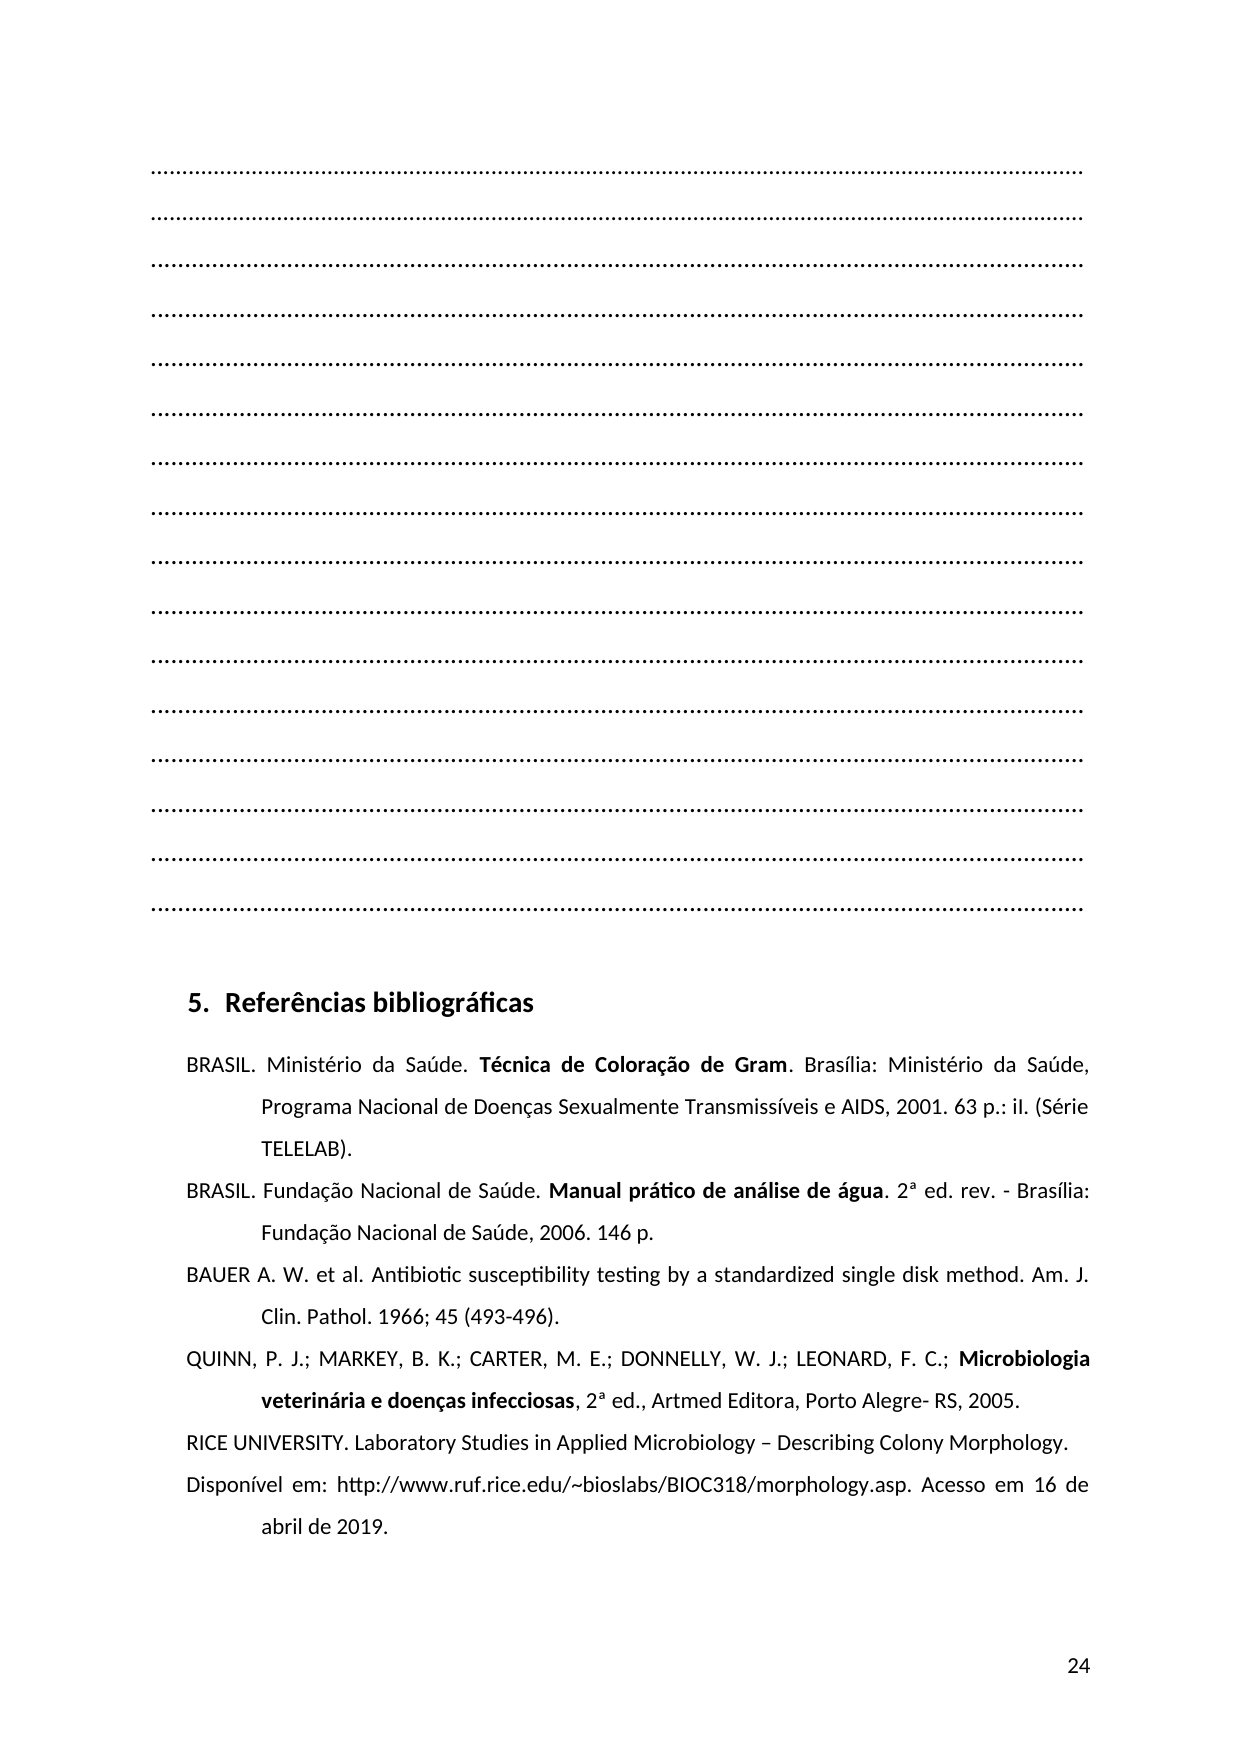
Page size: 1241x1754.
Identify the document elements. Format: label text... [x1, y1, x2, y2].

text ................................................................................................................................................................................................................................................................................................................................................................................................................................................................................................................................................................................................................................................................................................................................................................................................................................................................................................................................................................................................................................................................................................................................................................................................................................................................................................................................................................................................................................................................................................................................................................... [150, 241, 1090, 769]
text Disponível em: http://www.ruf.rice.edu/~bioslabs/BIOC318/morphology.asp. Acesso em 16 de abril de 2019. [186, 1470, 1090, 1540]
text QUINN, P. J.; MARKEY, B. K.; CARTER, M. E.; DONNELLY, W. J.; LEONARD, F. C.; Microbiologia veterinária e doenças infecciosas, 2ª ed., Artmed Editora, Porto Alegre- RS, 2005. [186, 1344, 1090, 1414]
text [150, 150, 1090, 226]
text BRASIL. Fundação Nacional de Saúde. Manual prático de análise de água. 2ª ed. rev. - Brasília: Fundação Nacional de Saúde, 2006. 146 p. [186, 1176, 1090, 1246]
text ........................................................................................................................................................................................................................................................................................................................................................................................................................... [150, 786, 1090, 918]
text BAUER A. W. et al. Antibiotic susceptibility testing by a standardized single disk method. Am. J. Clin. Pathol. 1966; 45 (493-496). [186, 1260, 1090, 1330]
text RICE UNIVERSITY. Laboratory Studies in Applied Microbiology – Describing Colony Morphology. [186, 1428, 1090, 1456]
subtitle Referências bibliográficas [187, 984, 1090, 1020]
text BRASIL. Ministério da Saúde. Técnica de Coloração de Gram. Brasília: Ministério da Saúde, Programa Nacional de Doenças Sexualmente Transmissíveis e AIDS, 2001. 63 p.: iI. (Série TELELAB). [186, 1050, 1090, 1162]
